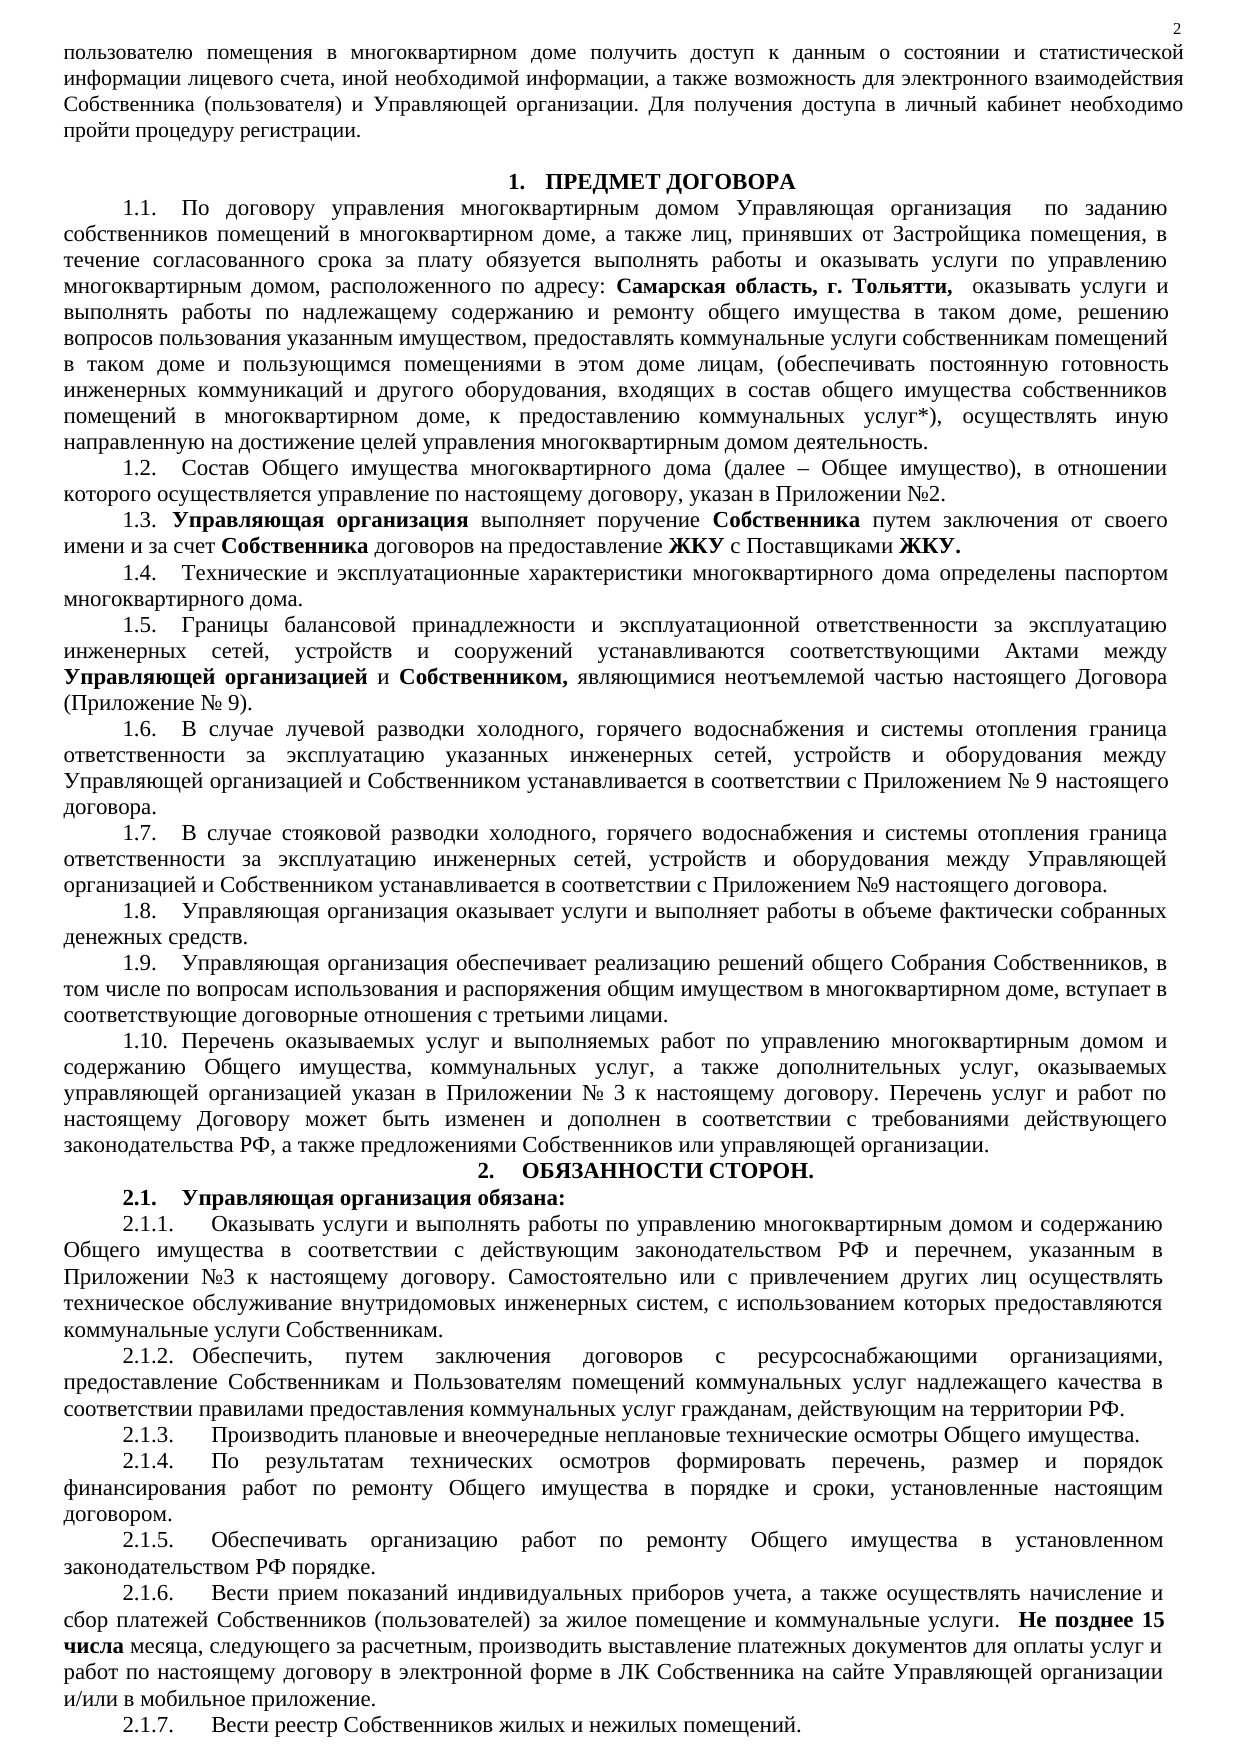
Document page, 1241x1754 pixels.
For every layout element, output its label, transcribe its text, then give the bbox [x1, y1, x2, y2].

list Перечень оказываемых услуг и выполняемых работ по управлению многоквартирным домом и содержанию Общего имущества, коммунальных услуг, а также дополнительных услуг, оказываемых управляющей организацией указан в Приложении № 3 к настоящему договору. Перечень услуг и работ по настоящему Договору может быть изменен и дополнен в соответствии с требованиями действующего законодательства РФ, а также предложениями Собственников или управляющей организации. [63, 1028, 1169, 1158]
text 2.1.1. Оказывать услуги и выполнять работы по управлению многоквартирным домом и содержанию Общего имущества в соответствии с действующим законодательством РФ и перечнем, указанным в Приложении №3 к настоящему договору. Самостоятельно или с привлечением других лиц осуществлять техническое обслуживание внутридомовых инженерных систем, с использованием которых предоставляются коммунальные услуги Собственникам. [63, 1210, 1165, 1342]
text 2.1. Управляющая организация обязана: [63, 1184, 1181, 1210]
list Состав Общего имущества многоквартирного дома (далее – Общее имущество), в отношении которого осуществляется управление по настоящему договору, указан в Приложении №2. [63, 455, 1169, 507]
list Управляющая организация обеспечивает реализацию решений общего Собрания Собственников, в том числе по вопросам использования и распоряжения общим имуществом в многоквартирном доме, вступает в соответствующие договорные отношения с третьими лицами. [63, 950, 1169, 1028]
text 2.1.6. Вести прием показаний индивидуальных приборов учета, а также осуществлять начисление и сбор платежей Собственников (пользователей) за жилое помещение и коммунальные услуги. Не позднее 15 числа месяца, следующего за расчетным, производить выставление платежных документов для оплаты услуг и работ по настоящему договору в электронной форме в ЛК Собственника на сайте Управляющей организации и/или в мобильное приложение. [63, 1579, 1165, 1711]
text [63, 38, 1185, 142]
text 2.1.2. Обеспечить, путем заключения договоров с ресурсоснабжающими организациями, предоставление Собственникам и Пользователям помещений коммунальных услуг надлежащего качества в соответствии правилами предоставления коммунальных услуг гражданам, действующим на территории РФ. [63, 1342, 1165, 1421]
list ПРЕДМЕТ ДОГОВОРА [122, 168, 1181, 194]
text 2. ОБЯЗАННОСТИ СТОРОН. [122, 1158, 1169, 1184]
list В случае стояковой разводки холодного, горячего водоснабжения и системы отопления граница ответственности за эксплуатацию инженерных сетей, устройств и оборудования между Управляющей организацией и Собственником устанавливается в соответствии с Приложением №9 настоящего договора. [63, 819, 1169, 898]
list По договору управления многоквартирным домом Управляющая организация по заданию собственников помещений в многоквартирном доме, а также лиц, принявших от Застройщика помещения, в течение согласованного срока за плату обязуется выполнять работы и оказывать услуги по управлению многоквартирным домом, расположенного по адресу: Самарская область, г. Тольятти, оказывать услуги и выполнять работы по надлежащему содержанию и ремонту общего имущества в таком доме, решению вопросов пользования указанным имуществом, предоставлять коммунальные услуги собственникам помещений в таком доме и пользующимся помещениями в этом доме лицам, (обеспечивать постоянную готовность инженерных коммуникаций и другого оборудования, входящих в состав общего имущества собственников помещений в многоквартирном доме, к предоставлению коммунальных услуг*), осуществлять иную направленную на достижение целей управления многоквартирным домом деятельность. [63, 194, 1169, 455]
text 2.1.5. Обеспечивать организацию работ по ремонту Общего имущества в установленном законодательством РФ порядке. [63, 1527, 1165, 1579]
list В случае лучевой разводки холодного, горячего водоснабжения и системы отопления граница ответственности за эксплуатацию указанных инженерных сетей, устройств и оборудования между Управляющей организацией и Собственником устанавливается в соответствии с Приложением № 9 настоящего договора. [63, 715, 1169, 819]
list Границы балансовой принадлежности и эксплуатационной ответственности за эксплуатацию инженерных сетей, устройств и сооружений устанавливаются соответствующими Актами между Управляющей организацией и Собственником, являющимися неотъемлемой частью настоящего Договора (Приложение № 9). [63, 611, 1169, 715]
list Управляющая организация оказывает услуги и выполняет работы в объеме фактически собранных денежных средств. [63, 898, 1169, 950]
list Управляющая организация выполняет поручение Собственника путем заключения от своего имени и за счет Собственника договоров на предоставление ЖКУ с Поставщиками ЖКУ. [63, 507, 1169, 559]
text 2.1.4. По результатам технических осмотров формировать перечень, размер и порядок финансирования работ по ремонту Общего имущества в порядке и сроки, установленные настоящим договором. [63, 1447, 1164, 1526]
text 2.1.3. Производить плановые и внеочередные неплановые технические осмотры Общего имущества. [63, 1421, 1181, 1447]
list Технические и эксплуатационные характеристики многоквартирного дома определены паспортом многоквартирного дома. [63, 559, 1169, 611]
text 2.1.7. Вести реестр Собственников жилых и нежилых помещений. [63, 1711, 1165, 1737]
